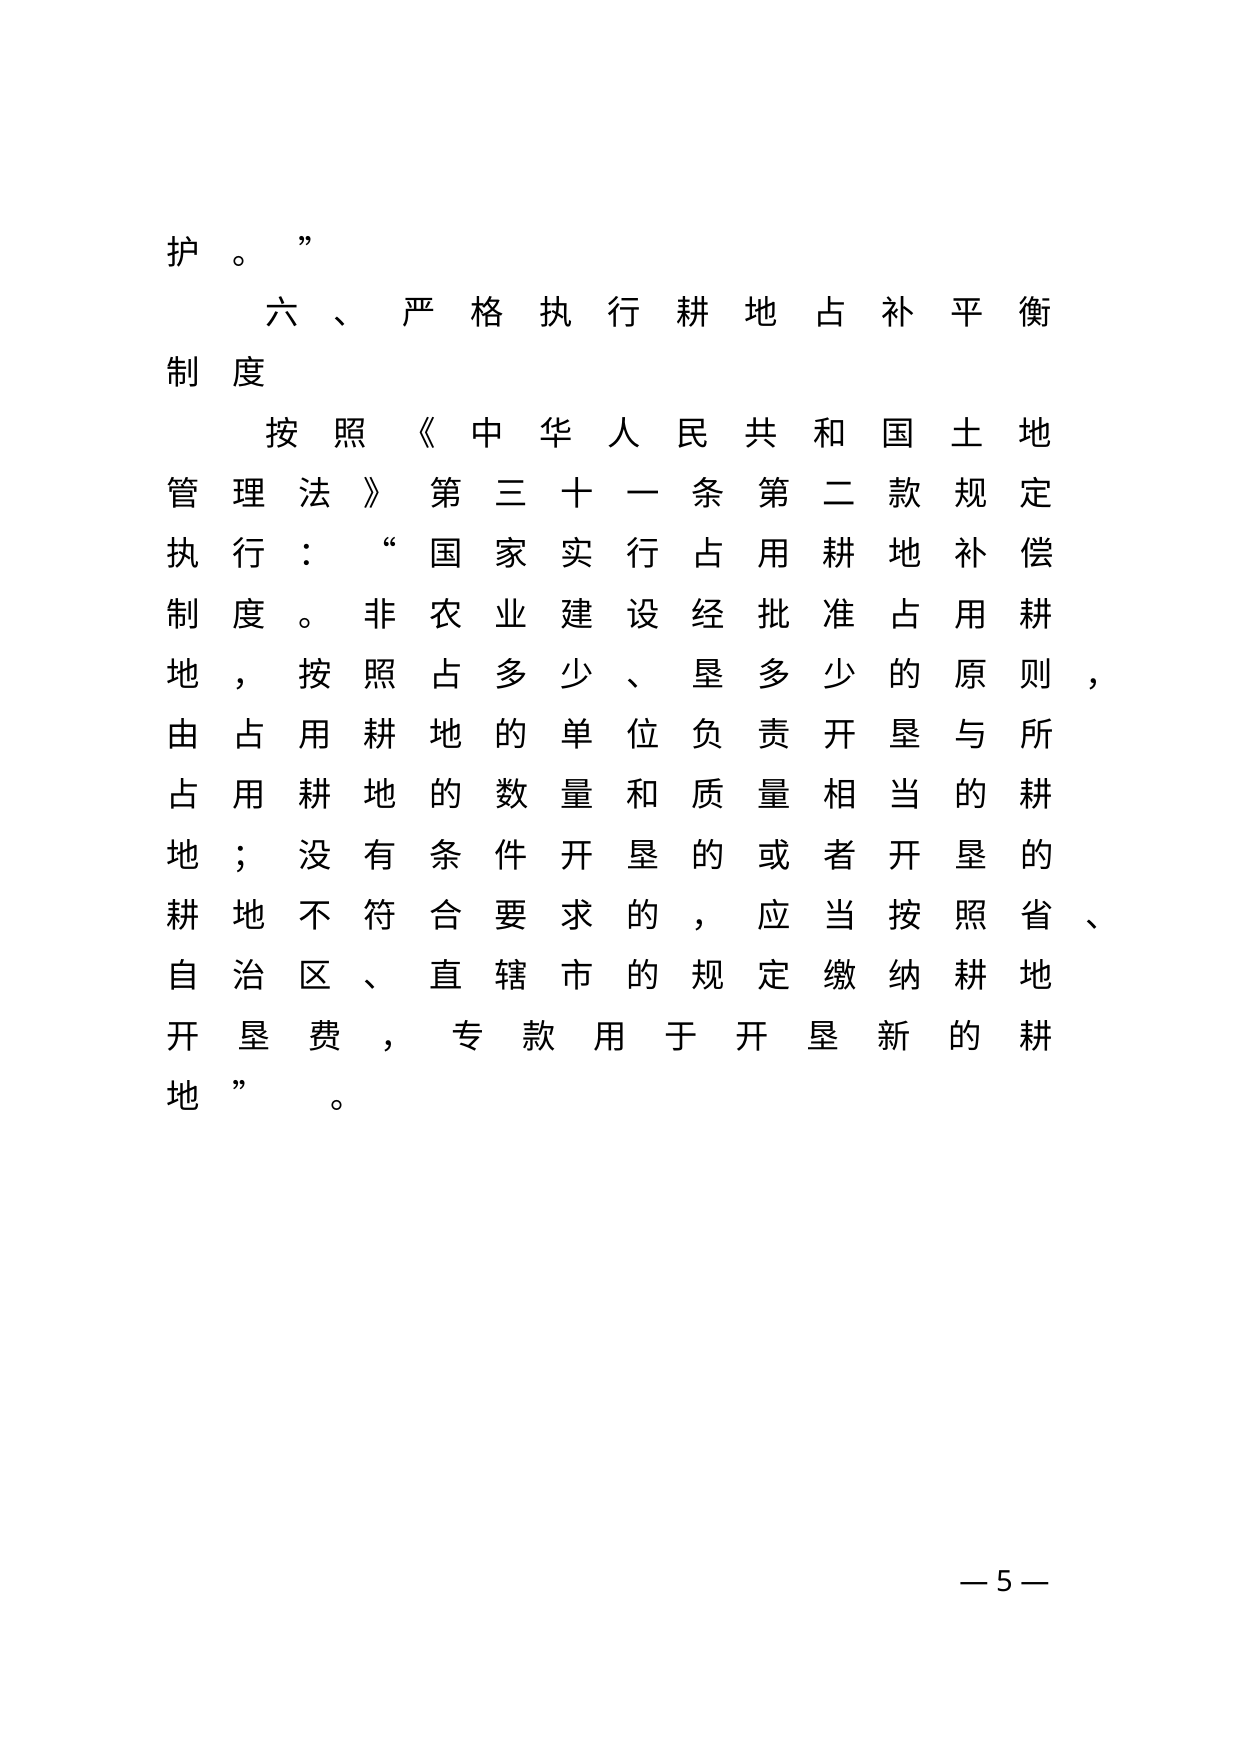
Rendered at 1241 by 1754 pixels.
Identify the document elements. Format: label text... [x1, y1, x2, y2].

text 六、严格执行耕地占补平衡制度 [167, 280, 1085, 400]
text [167, 219, 1085, 280]
text 按照《中华人民共和国土地管理法》第三十一条第二款规定执行：“国家实行占用耕地补偿制度。非农业建设经批准占用耕地，按照占多少、垦多少的原则，由占用耕地的单位负责开垦与所占用耕地的数量和质量相当的耕地；没有条件开垦的或者开垦的耕地不符合要求的，应当按照省、自治区、直辖市的规定缴纳耕地开垦费，专款用于开垦新的耕地” 。 [167, 400, 1085, 1124]
